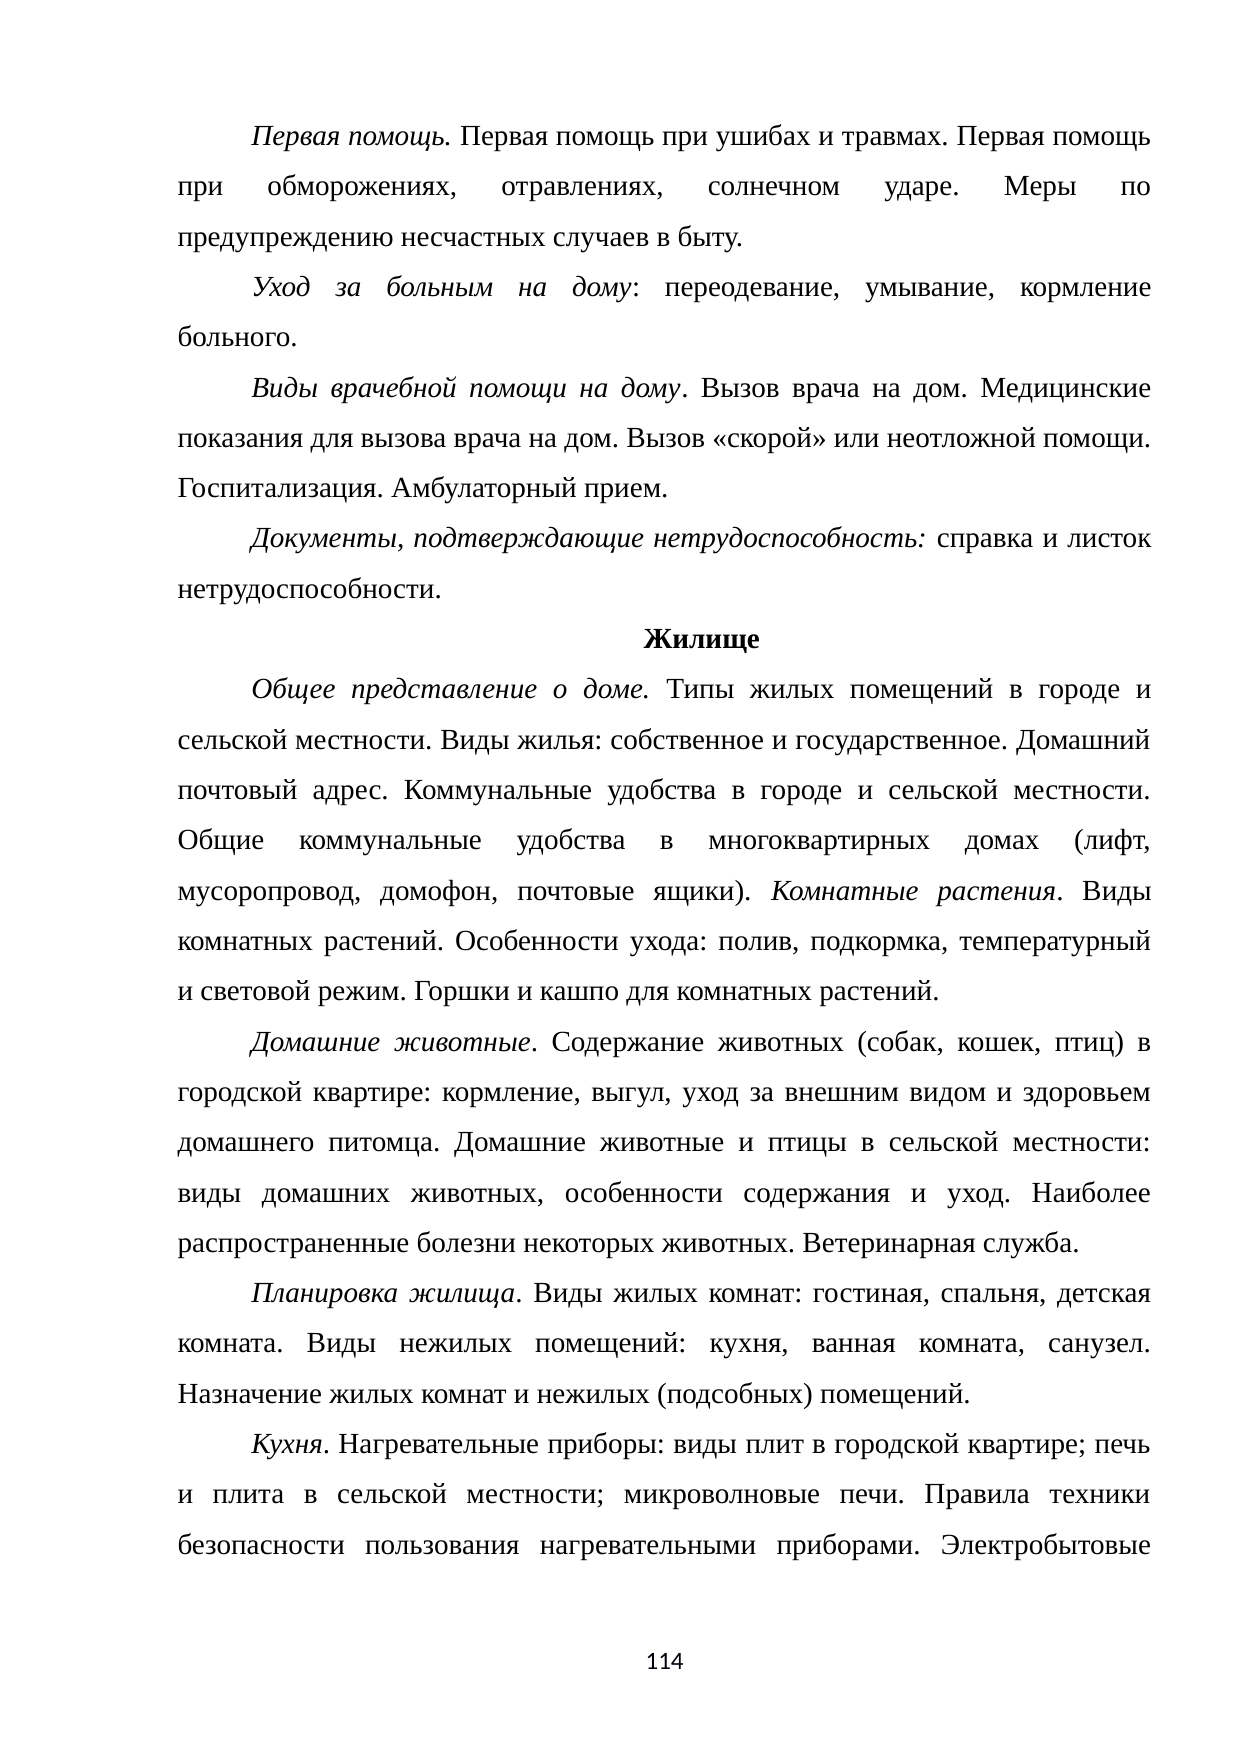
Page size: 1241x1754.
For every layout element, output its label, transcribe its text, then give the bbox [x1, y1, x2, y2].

text Виды врачебной помощи на дому. Вызов врача на дом. Медицинские показания для вызова врача на дом. Вызов «скорой» или неотложной помощи. Госпитализация. Амбулаторный прием. [177, 370, 1152, 504]
text Первая помощь. Первая помощь при ушибах и травмах. Первая помощь при обморожениях, отравлениях, солнечном ударе. Меры по предупреждению несчастных случаев в быту. [177, 118, 1152, 252]
text Жилище [177, 621, 1152, 655]
text Общее представление о доме. Типы жилых помещений в городе и сельской местности. Виды жилья: собственное и государственное. Домашний почтовый адрес. Коммунальные удобства в городе и сельской местности. Общие коммунальные удобства в многоквартирных домах (лифт, мусоропровод, домофон, почтовые ящики). Комнатные растения. Виды комнатных растений. Особенности ухода: полив, подкормка, температурный и световой режим. Горшки и кашпо для комнатных растений. [177, 672, 1152, 1007]
text Домашние животные. Содержание животных (собак, кошек, птиц) в городской квартире: кормление, выгул, уход за внешним видом и здоровьем домашнего питомца. Домашние животные и птицы в сельской местности: виды домашних животных, особенности содержания и уход. Наиболее распространенные болезни некоторых животных. Ветеринарная служба. [177, 1024, 1152, 1258]
text Планировка жилища. Виды жилых комнат: гостиная, спальня, детская комната. Виды нежилых помещений: кухня, ванная комната, санузел. Назначение жилых комнат и нежилых (подсобных) помещений. [177, 1275, 1152, 1409]
text Уход за больным на дому: переодевание, умывание, кормление больного. [177, 269, 1152, 353]
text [177, 1426, 1152, 1560]
text Документы, подтверждающие нетрудоспособность: справка и листок нетрудоспособности. [177, 521, 1152, 604]
